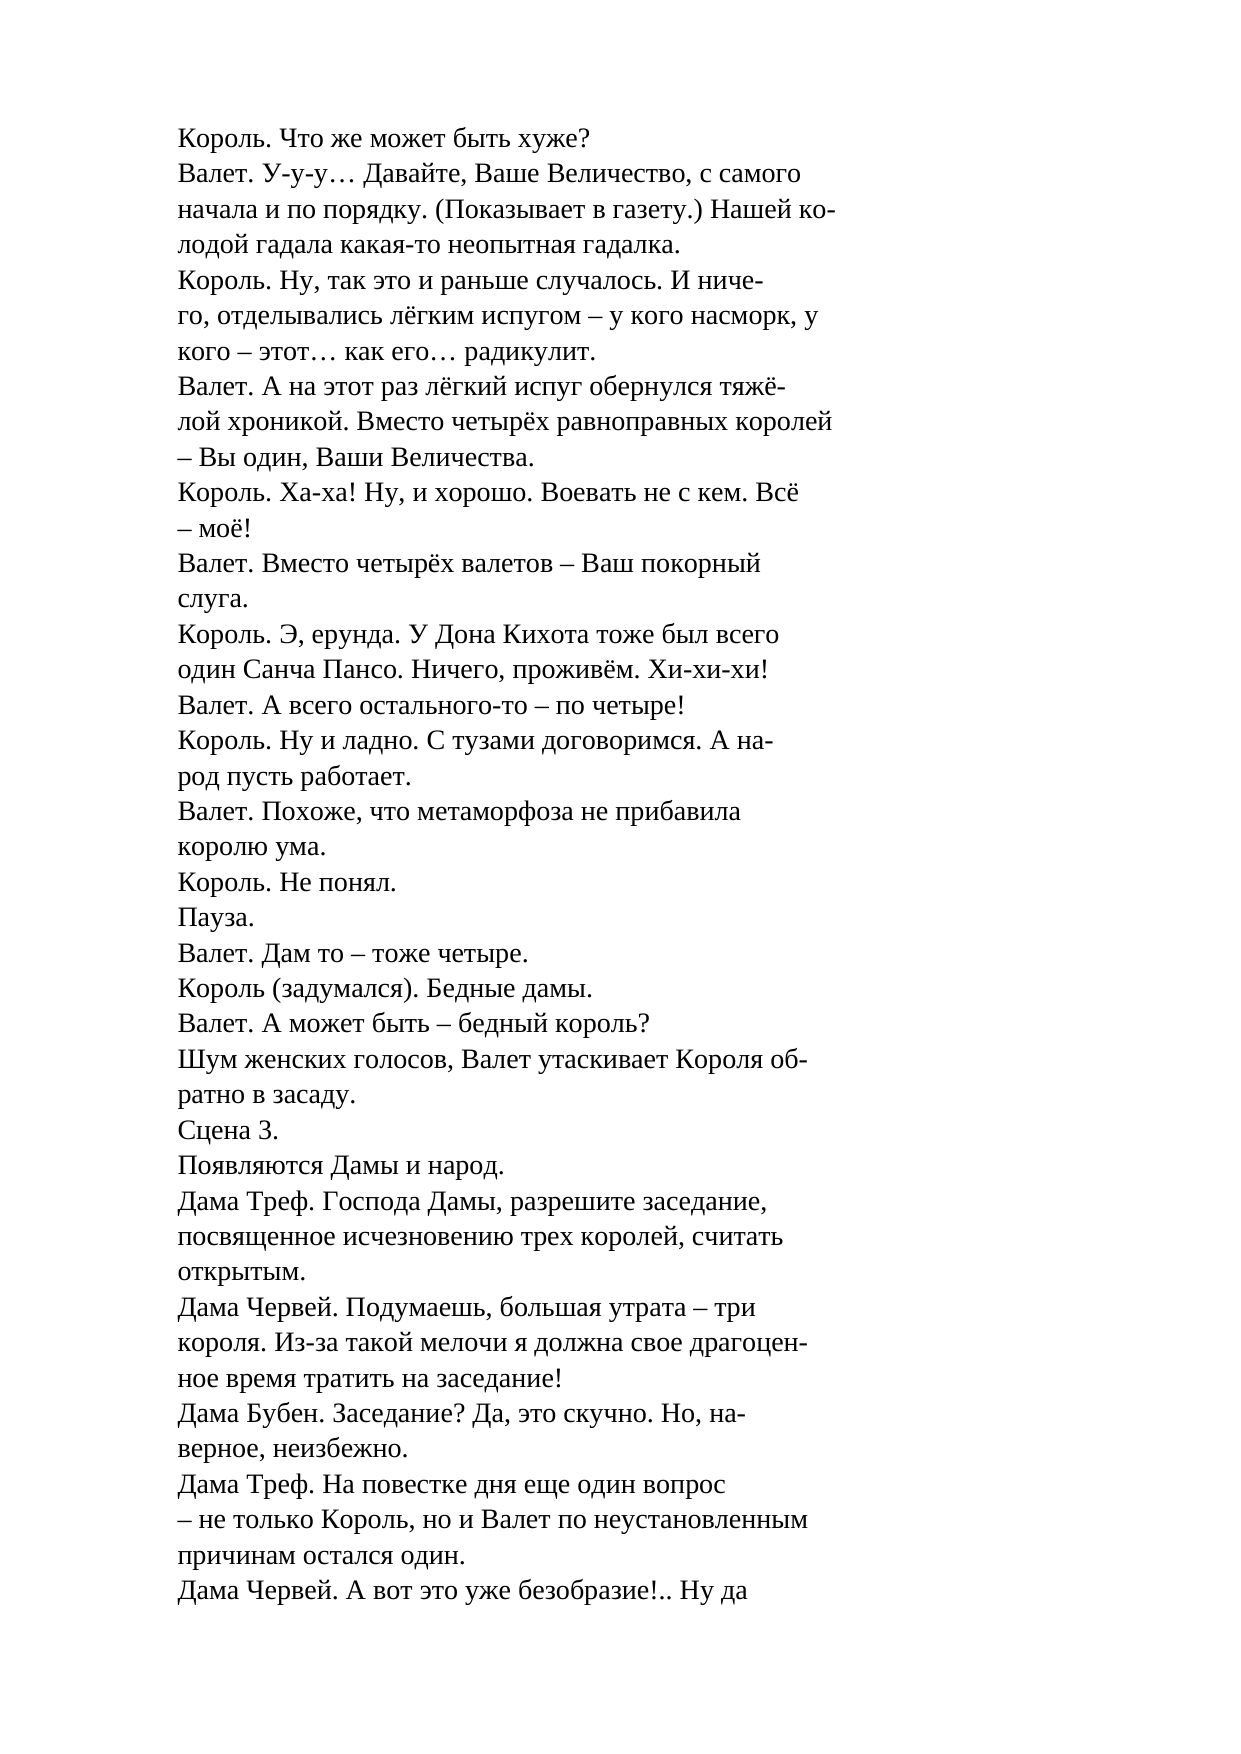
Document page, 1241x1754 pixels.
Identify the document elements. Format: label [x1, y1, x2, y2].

text [177, 118, 1152, 1606]
